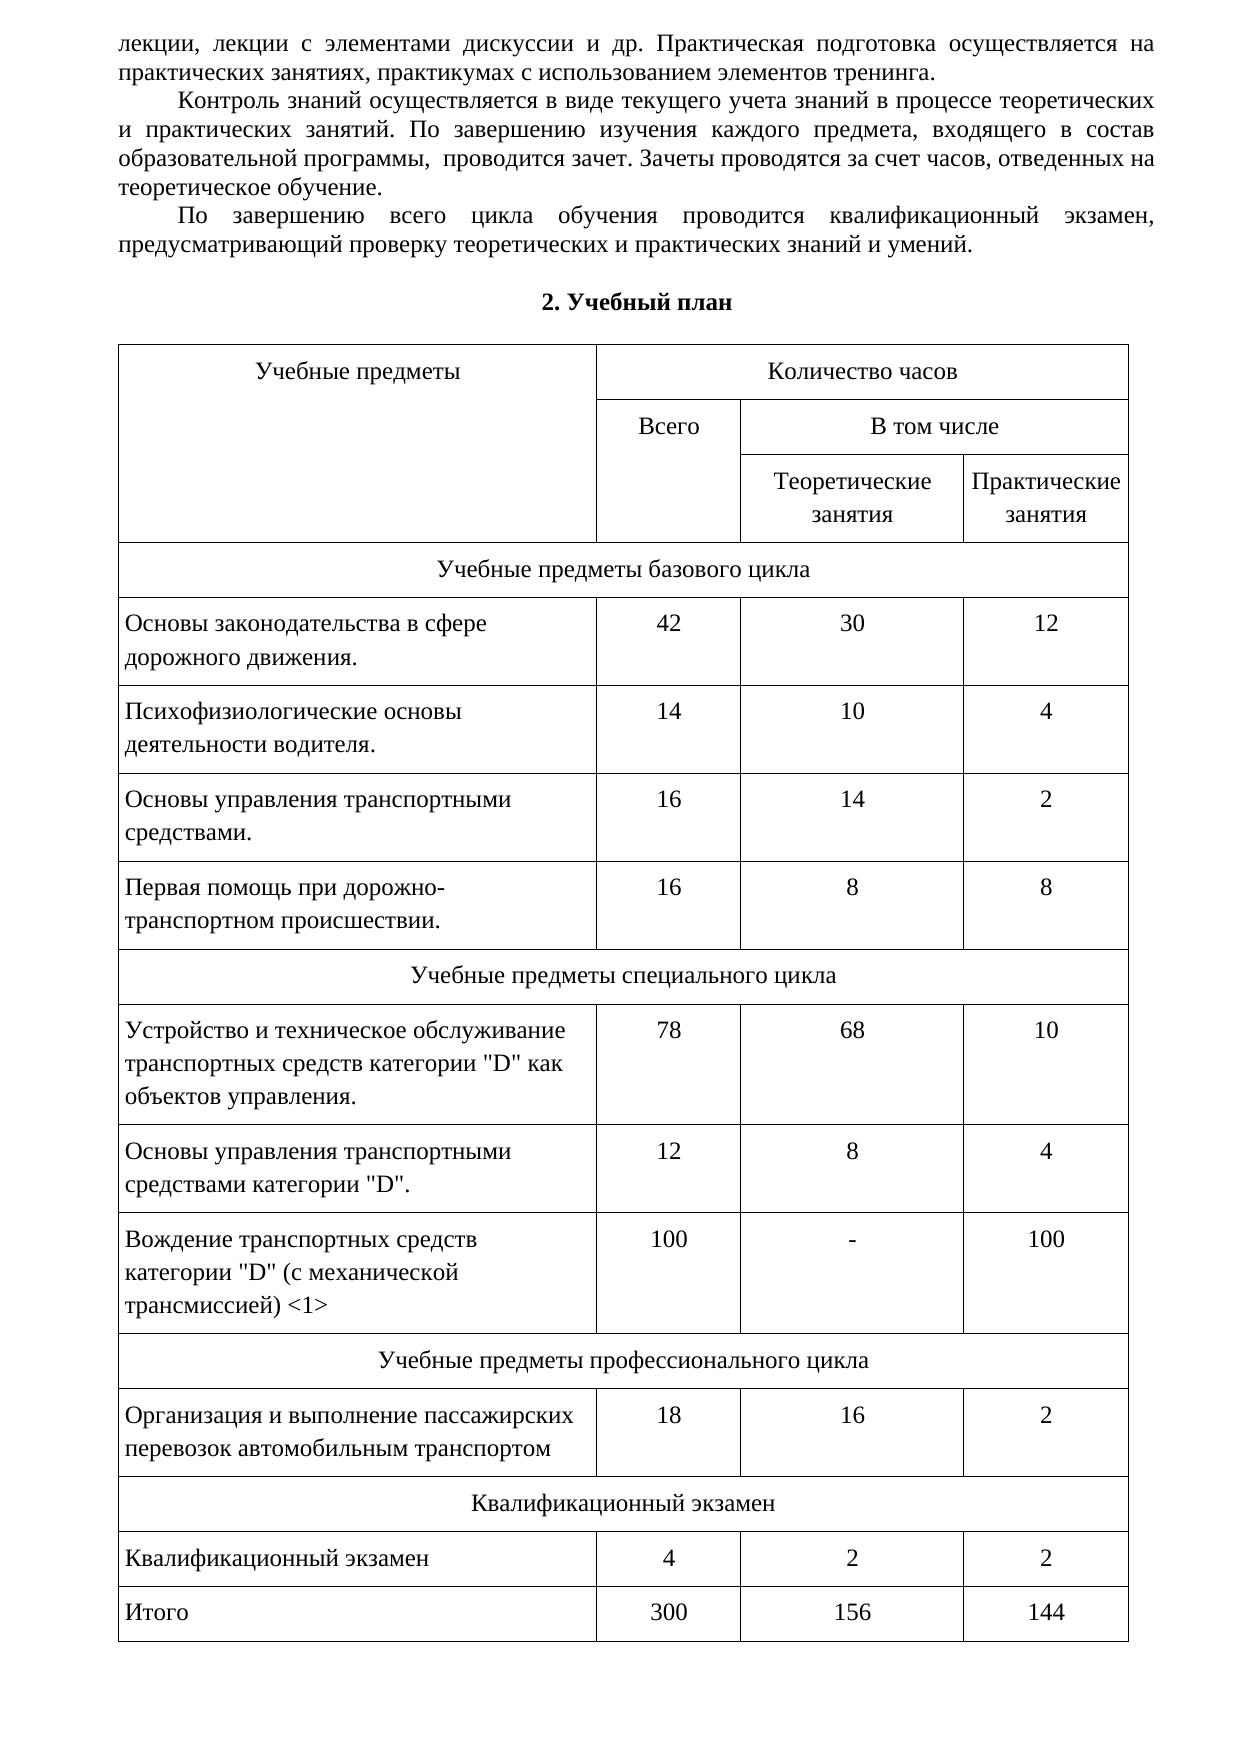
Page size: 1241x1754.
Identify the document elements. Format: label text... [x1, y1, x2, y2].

table_cell Организация и выполнение пассажирских перевозок автомобильным транспортом [119, 1389, 596, 1476]
table_cell 16 [741, 1389, 963, 1476]
table_cell 12 [597, 1125, 740, 1212]
table_cell 156 [741, 1587, 963, 1641]
table_cell Первая помощь при дорожно-транспортном происшествии. [119, 862, 596, 948]
table_header Учебные предметы [119, 345, 596, 542]
table_cell 14 [597, 686, 740, 773]
table_cell 16 [597, 862, 740, 948]
table_cell Основы управления транспортными средствами. [119, 774, 596, 861]
table_cell Учебные предметы базового цикла [119, 543, 1128, 597]
table_cell 2 [741, 1532, 963, 1586]
table_header Количество часов [597, 345, 1128, 399]
table_cell 30 [741, 598, 963, 685]
table_cell 144 [964, 1587, 1128, 1641]
table_cell 100 [597, 1213, 740, 1333]
table_cell 2 [964, 1389, 1128, 1476]
table_cell Основы законодательства в сфере дорожного движения. [119, 598, 596, 685]
table_cell 8 [964, 862, 1128, 948]
table_cell Основы управления транспортными средствами категории "D". [119, 1125, 596, 1212]
table_cell 78 [597, 1005, 740, 1124]
table_cell 16 [597, 774, 740, 861]
table_cell 4 [964, 1125, 1128, 1212]
table_cell Учебные предметы профессионального цикла [119, 1334, 1128, 1388]
table_cell 4 [597, 1532, 740, 1586]
table_cell 300 [597, 1587, 740, 1641]
table_cell 100 [964, 1213, 1128, 1333]
table_cell - [741, 1213, 963, 1333]
table_cell Вождение транспортных средств категории "D" (с механической трансмиссией) <1> [119, 1213, 596, 1333]
table_cell 12 [964, 598, 1128, 685]
table_cell 14 [741, 774, 963, 861]
table_cell 2 [964, 774, 1128, 861]
table_cell 8 [741, 1125, 963, 1212]
table_cell Учебные предметы специального цикла [119, 950, 1128, 1003]
table_cell 8 [741, 862, 963, 948]
table_cell Итого [119, 1587, 596, 1641]
table_cell Квалификационный экзамен [119, 1477, 1128, 1531]
table_cell Теоретические занятия [741, 455, 963, 542]
table_cell 10 [964, 1005, 1128, 1124]
table_cell 10 [741, 686, 963, 773]
table_cell 2 [964, 1532, 1128, 1586]
text Контроль знаний осуществляется в виде текущего учета знаний в процессе теоретических и практических занятий. По завершению изучения каждого предмета, входящего в состав образовательной программы, проводится зачет. Зачеты проводятся за счет часов, отведенных на теоретическое обучение. [118, 86, 1156, 201]
table_cell В том числе [741, 400, 1128, 454]
table_cell Практические занятия [964, 455, 1128, 542]
table_cell 68 [741, 1005, 963, 1124]
table_cell Квалификационный экзамен [119, 1532, 596, 1586]
table_cell Устройство и техническое обслуживание транспортных средств категории "D" как объектов управления. [119, 1005, 596, 1124]
table_cell 42 [597, 598, 740, 685]
table_cell Всего [597, 400, 740, 542]
table_cell 18 [597, 1389, 740, 1476]
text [118, 28, 1156, 86]
text 2. Учебный план [118, 287, 1156, 316]
table_cell Психофизиологические основы деятельности водителя. [119, 686, 596, 773]
table_cell 4 [964, 686, 1128, 773]
text По завершению всего цикла обучения проводится квалификационный экзамен, предусматривающий проверку теоретических и практических знаний и умений. [118, 201, 1156, 258]
